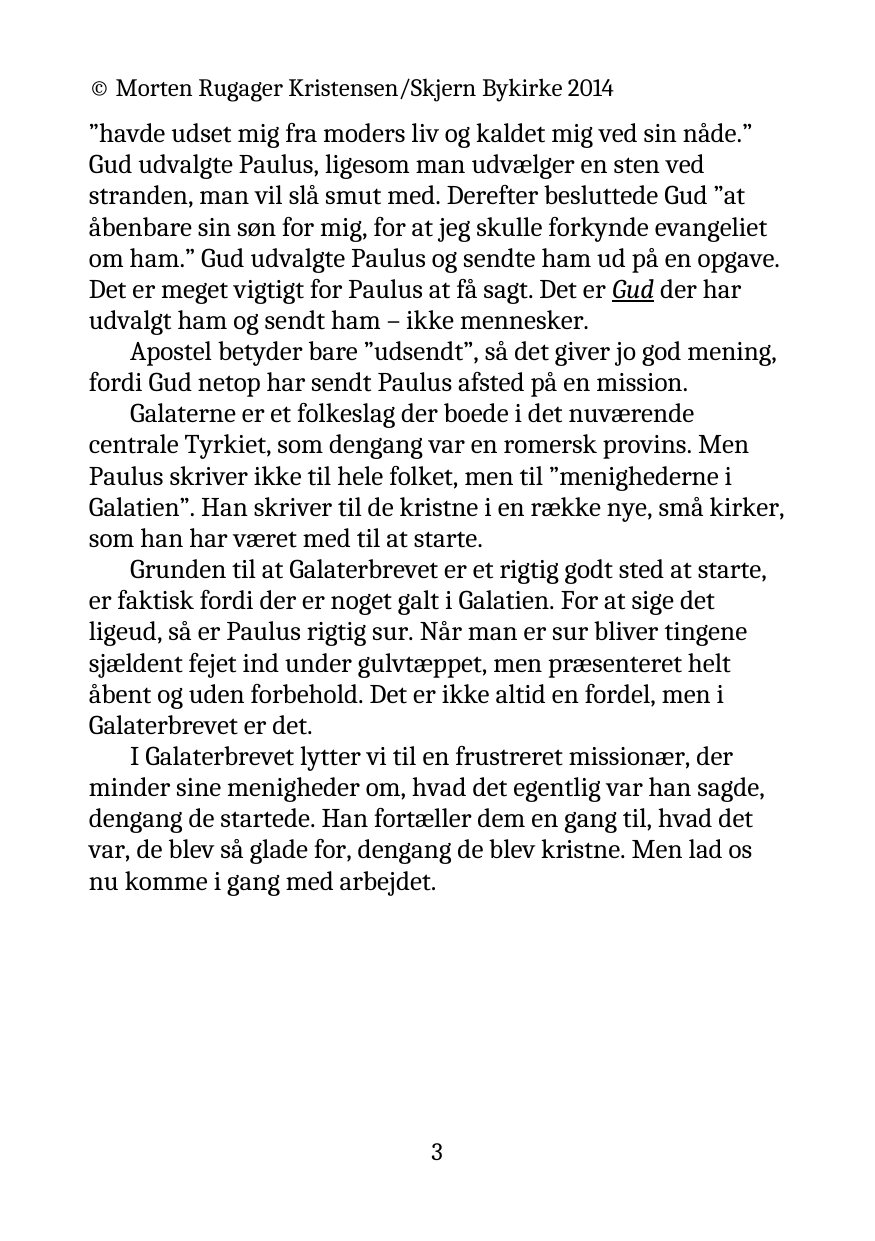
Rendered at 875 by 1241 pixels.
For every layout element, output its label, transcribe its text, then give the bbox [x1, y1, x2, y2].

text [89, 118, 785, 336]
text Grunden til at Galaterbrevet er et rigtig godt sted at starte, er faktisk fordi der er noget galt i Galatien. For at sige det ligeud, så er Paulus rigtig sur. Når man er sur bliver tingene sjældent fejet ind under gulvtæppet, men præsenteret helt åbent og uden forbehold. Det er ikke altid en fordel, men i Galaterbrevet er det. [89, 554, 785, 741]
text Galaterne er et folkeslag der boede i det nuværende centrale Tyrkiet, som dengang var en romersk provins. Men Paulus skriver ikke til hele folket, men til ”menighederne i Galatien”. Han skriver til de kristne i en række nye, små kirker, som han har været med til at starte. [89, 398, 785, 554]
text I Galaterbrevet lytter vi til en frustreret missionær, der minder sine menigheder om, hvad det egentlig var han sagde, dengang de startede. Han fortæller dem en gang til, hvad det var, de blev så glade for, dengang de blev kristne. Men lad os nu komme i gang med arbejdet. [89, 741, 785, 897]
text Apostel betyder bare ”udsendt”, så det giver jo god mening, fordi Gud netop har sendt Paulus afsted på en mission. [89, 336, 785, 398]
